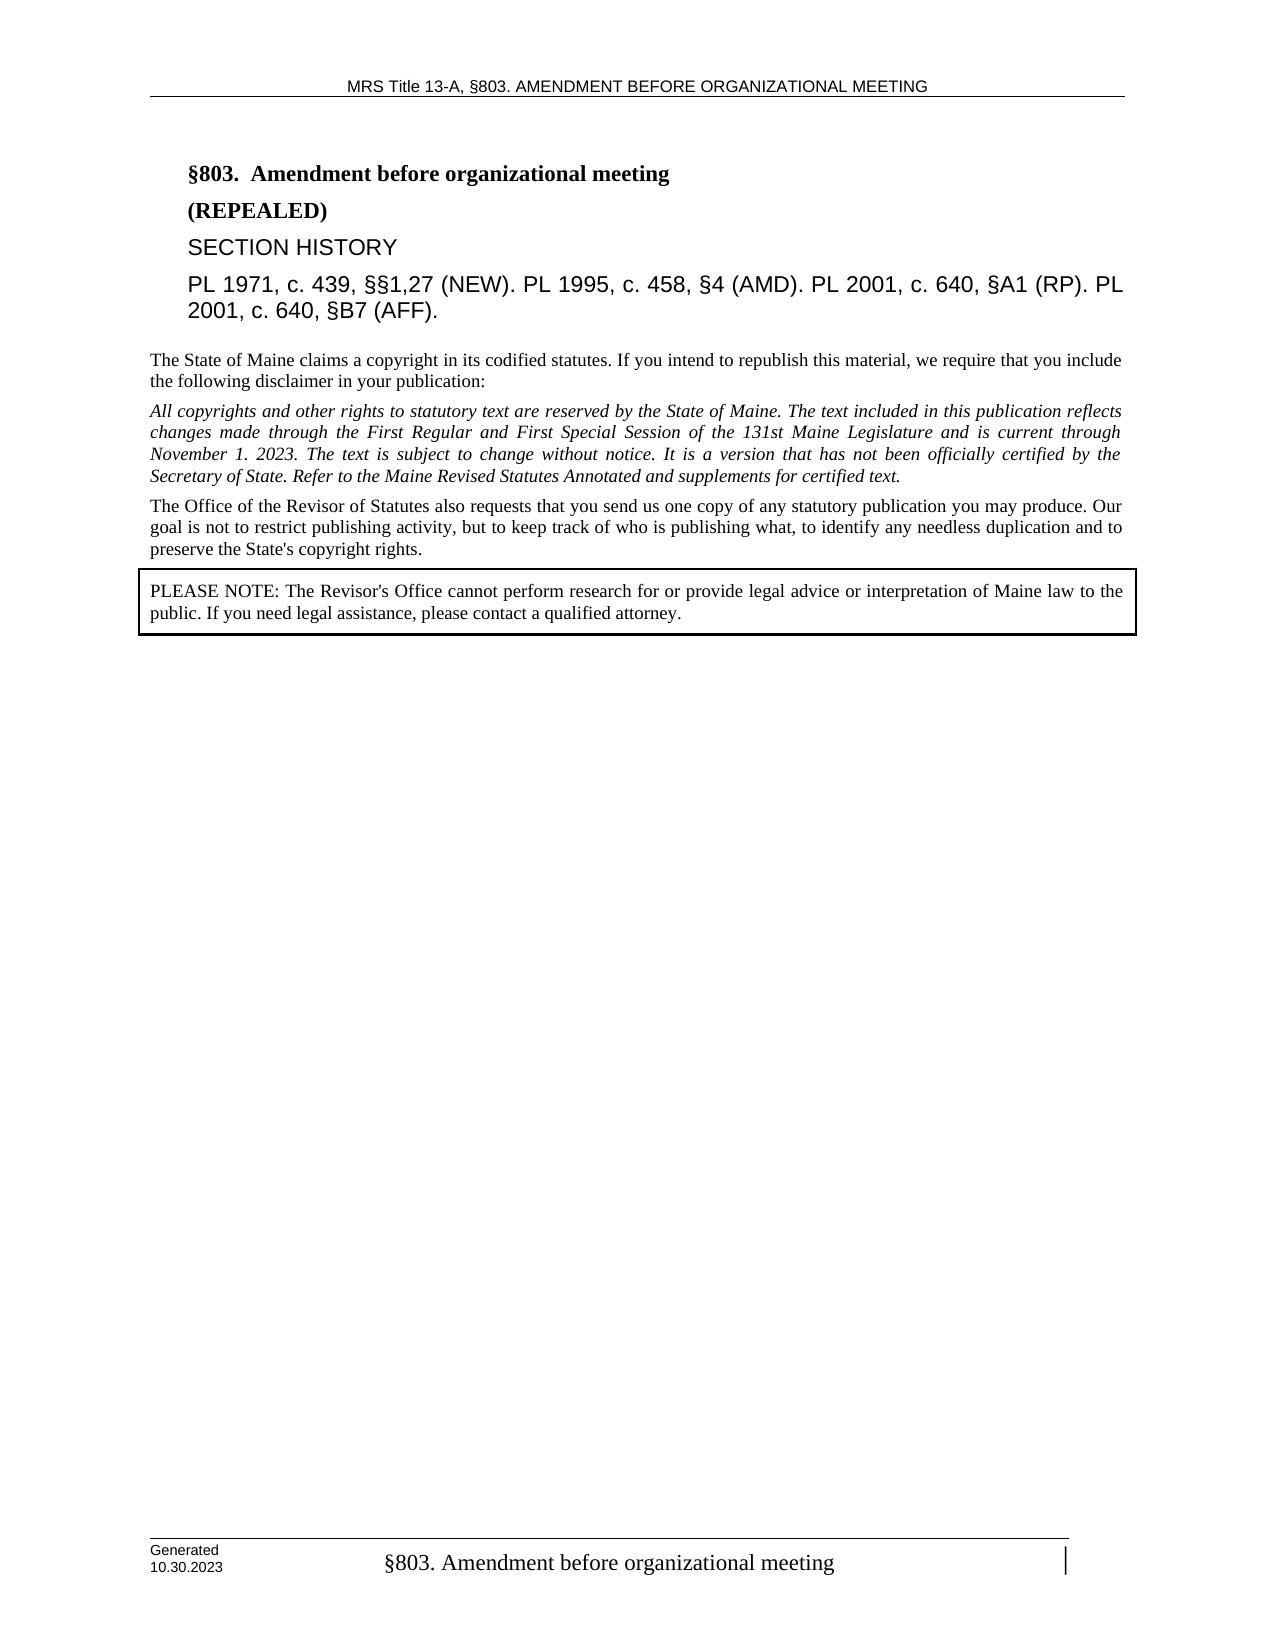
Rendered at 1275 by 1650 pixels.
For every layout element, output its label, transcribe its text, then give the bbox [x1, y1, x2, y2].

text SECTION HISTORY [187, 234, 1125, 260]
text PLEASE NOTE: The Revisor's Office cannot perform research for or provide legal advice or interpretation of Maine law to the public. If you need legal assistance, please contact a qualified attorney. [140, 570, 1135, 633]
text The State of Maine claims a copyright in its codified statutes. If you intend to republish this material, we require that you include the following disclaimer in your publication: [150, 348, 1125, 392]
text §803. Amendment before organizational meeting [187, 160, 1125, 187]
text (REPEALED) [187, 197, 1125, 223]
text PL 1971, c. 439, §§1,27 (NEW). PL 1995, c. 458, §4 (AMD). PL 2001, c. 640, §A1 (RP). PL 2001, c. 640, §B7 (AFF). [187, 271, 1125, 323]
text The Office of the Revisor of Statutes also requests that you send us one copy of any statutory publication you may produce. Our goal is not to restrict publishing activity, but to keep track of who is publishing what, to identify any needless duplication and to preserve the State's copyright rights. [150, 494, 1125, 559]
text All copyrights and other rights to statutory text are reserved by the State of Maine. The text included in this publication reflects changes made through the First Regular and First Special Session of the 131st Maine Legislature and is current through November 1. 2023 . The text is subject to change without notice. It is a version that has not been officially certified by the Secretary of State. Refer to the Maine Revised Statutes Annotated and supplements for certified text. [150, 400, 1125, 486]
